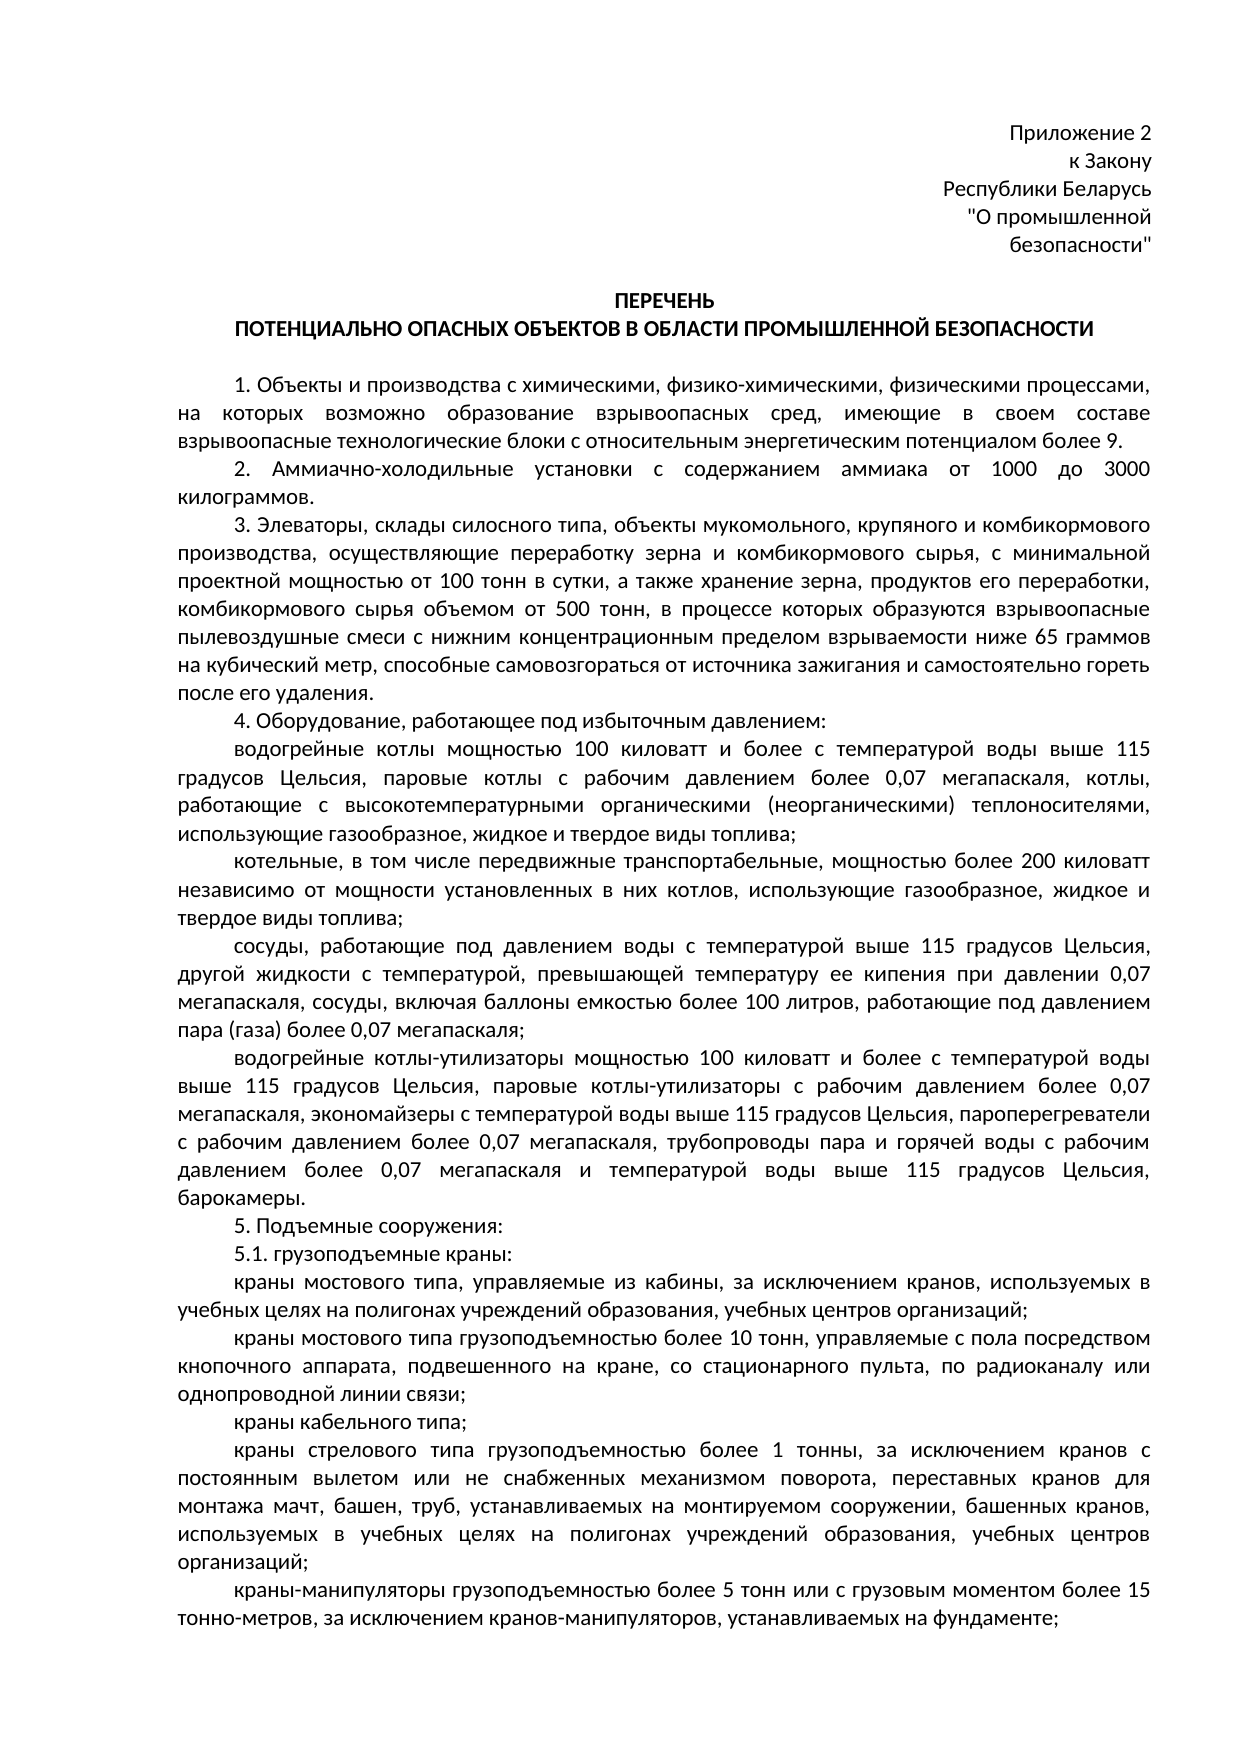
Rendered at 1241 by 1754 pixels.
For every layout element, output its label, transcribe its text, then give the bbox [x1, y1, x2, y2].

title ПЕРЕЧЕНЬ [177, 286, 1152, 314]
text краны мостового типа грузоподъемностью более 10 тонн, управляемые с пола посредством кнопочного аппарата, подвешенного на кране, со стационарного пульта, по радиоканалу или однопроводной линии связи; [177, 1323, 1152, 1407]
text 2. Аммиачно-холодильные установки с содержанием аммиака от 1000 до 3000 килограммов. [177, 454, 1152, 510]
text Приложение 2 [177, 118, 1152, 146]
text краны мостового типа, управляемые из кабины, за исключением кранов, используемых в учебных целях на полигонах учреждений образования, учебных центров организаций; [177, 1267, 1152, 1323]
text безопасности" [177, 230, 1152, 258]
text сосуды, работающие под давлением воды с температурой выше 115 градусов Цельсия, другой жидкости с температурой, превышающей температуру ее кипения при давлении 0,07 мегапаскаля, сосуды, включая баллоны емкостью более 100 литров, работающие под давлением пара (газа) более 0,07 мегапаскаля; [177, 931, 1152, 1043]
text Республики Беларусь [177, 174, 1152, 202]
text 5. Подъемные сооружения: [177, 1211, 1152, 1239]
text к Закону [177, 146, 1152, 174]
text котельные, в том числе передвижные транспортабельные, мощностью более 200 киловатт независимо от мощности установленных в них котлов, использующие газообразное, жидкое и твердое виды топлива; [177, 847, 1152, 931]
title ПОТЕНЦИАЛЬНО ОПАСНЫХ ОБЪЕКТОВ В ОБЛАСТИ ПРОМЫШЛЕННОЙ БЕЗОПАСНОСТИ [177, 314, 1152, 342]
text краны кабельного типа; [177, 1407, 1152, 1435]
text 1. Объекты и производства с химическими, физико-химическими, физическими процессами, на которых возможно образование взрывоопасных сред, имеющие в своем составе взрывоопасные технологические блоки с относительным энергетическим потенциалом более 9. [177, 370, 1152, 454]
text 5.1. грузоподъемные краны: [177, 1239, 1152, 1267]
text "О промышленной [177, 202, 1152, 230]
text 4. Оборудование, работающее под избыточным давлением: [177, 707, 1152, 734]
text водогрейные котлы-утилизаторы мощностью 100 киловатт и более с температурой воды выше 115 градусов Цельсия, паровые котлы-утилизаторы с рабочим давлением более 0,07 мегапаскаля, экономайзеры с температурой воды выше 115 градусов Цельсия, пароперегреватели с рабочим давлением более 0,07 мегапаскаля, трубопроводы пара и горячей воды с рабочим давлением более 0,07 мегапаскаля и температурой воды выше 115 градусов Цельсия, барокамеры. [177, 1043, 1152, 1211]
text краны-манипуляторы грузоподъемностью более 5 тонн или с грузовым моментом более 15 тонно-метров, за исключением кранов-манипуляторов, устанавливаемых на фундаменте; [177, 1575, 1152, 1631]
text водогрейные котлы мощностью 100 киловатт и более с температурой воды выше 115 градусов Цельсия, паровые котлы с рабочим давлением более 0,07 мегапаскаля, котлы, работающие с высокотемпературными органическими (неорганическими) теплоносителями, использующие газообразное, жидкое и твердое виды топлива; [177, 734, 1152, 847]
text 3. Элеваторы, склады силосного типа, объекты мукомольного, крупяного и комбикормового производства, осуществляющие переработку зерна и комбикормового сырья, с минимальной проектной мощностью от 100 тонн в сутки, а также хранение зерна, продуктов его переработки, комбикормового сырья объемом от 500 тонн, в процессе которых образуются взрывоопасные пылевоздушные смеси с нижним концентрационным пределом взрываемости ниже 65 граммов на кубический метр, способные самовозгораться от источника зажигания и самостоятельно гореть после его удаления. [177, 510, 1152, 707]
text краны стрелового типа грузоподъемностью более 1 тонны, за исключением кранов с постоянным вылетом или не снабженных механизмом поворота, переставных кранов для монтажа мачт, башен, труб, устанавливаемых на монтируемом сооружении, башенных кранов, используемых в учебных целях на полигонах учреждений образования, учебных центров организаций; [177, 1435, 1152, 1575]
